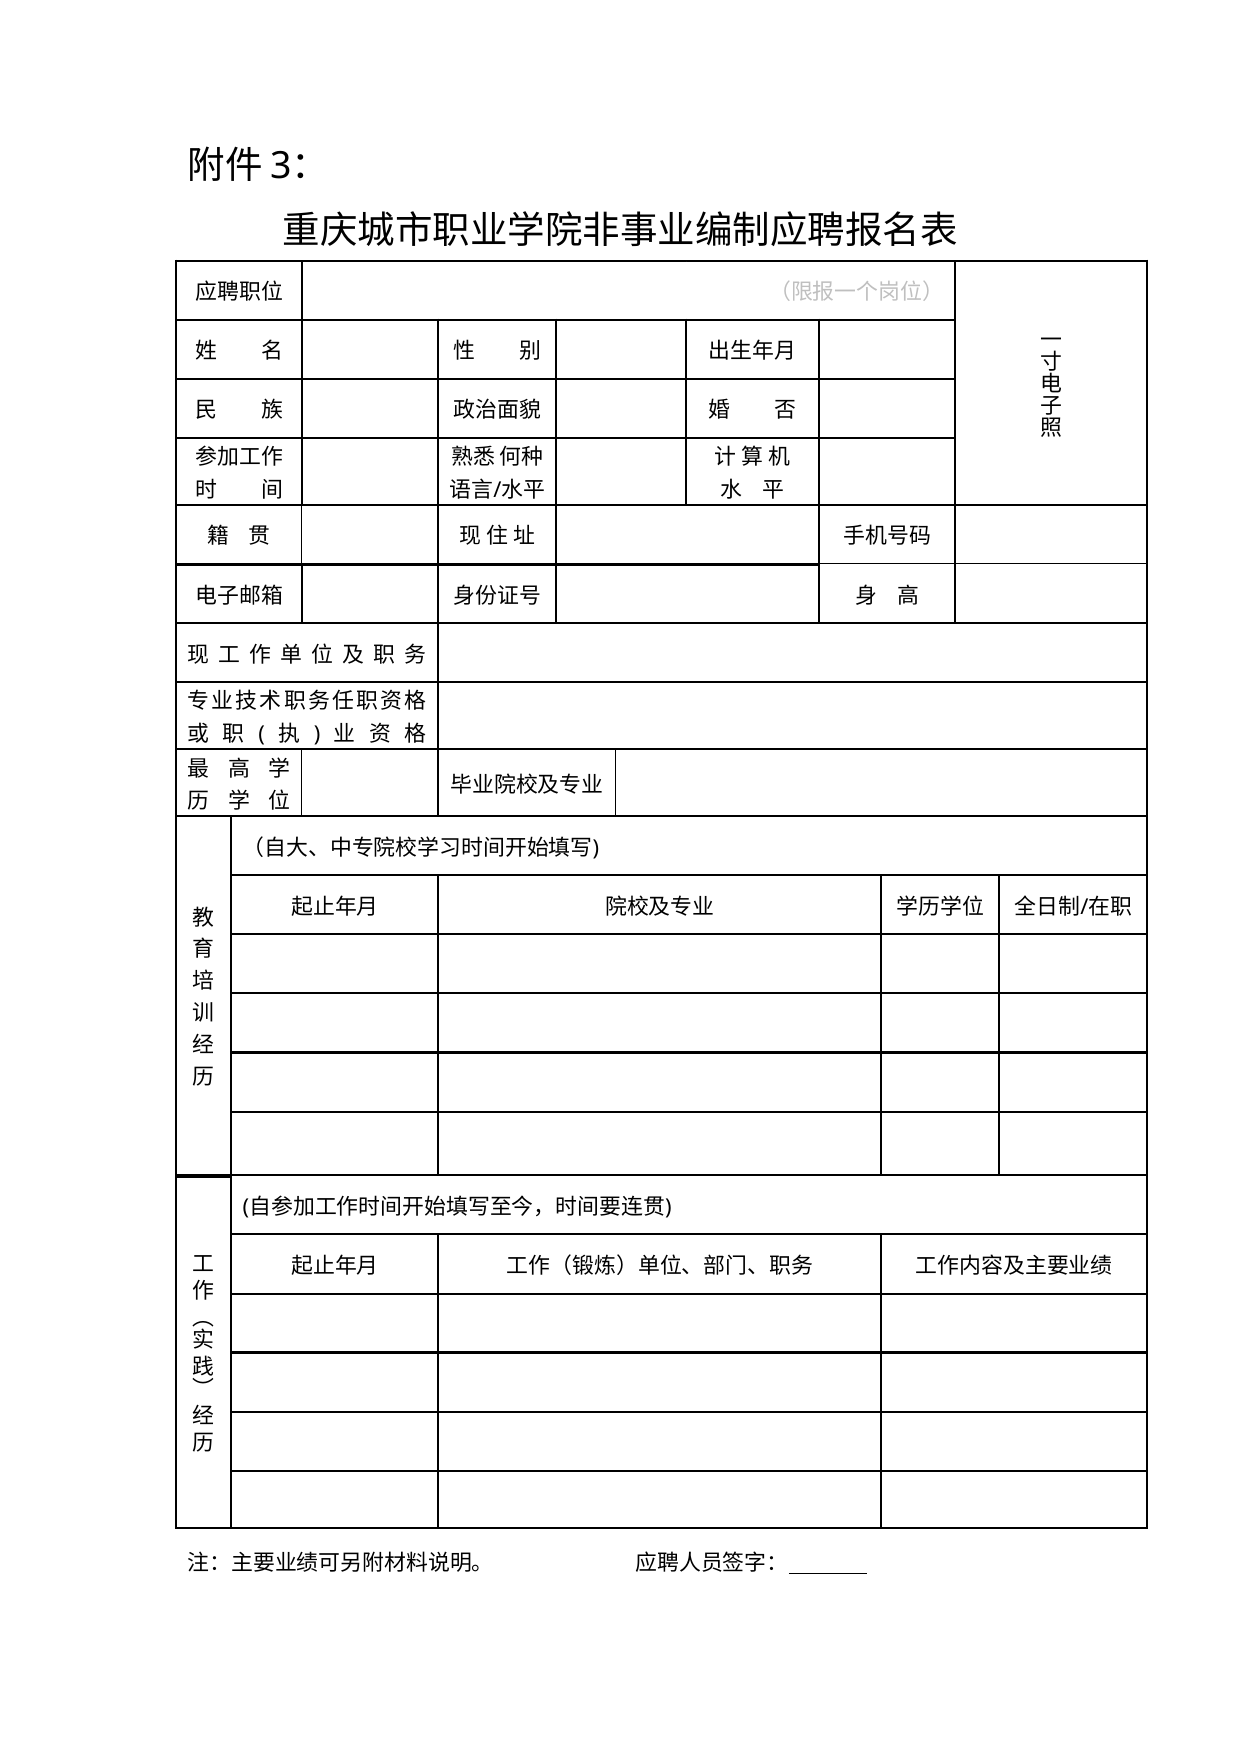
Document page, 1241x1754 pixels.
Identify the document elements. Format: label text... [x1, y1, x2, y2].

table_cell [616, 750, 1146, 815]
table_cell [439, 935, 880, 992]
table_cell [882, 1295, 1146, 1351]
table_cell 工作（锻炼）单位、部门、职务 [439, 1235, 880, 1292]
table_cell [557, 439, 685, 504]
table_cell [1000, 994, 1146, 1051]
table_header （限报一个岗位） [687, 262, 954, 318]
table_cell [557, 321, 685, 378]
table_cell [303, 321, 437, 378]
table_cell [232, 1472, 437, 1527]
table_cell [557, 506, 818, 563]
table_header 应聘职位 [177, 262, 301, 318]
table_header 一寸电子照 [956, 262, 1146, 504]
table_cell 婚 否 [687, 380, 818, 437]
table_cell [439, 683, 1146, 748]
table_cell [882, 935, 998, 992]
table_cell [232, 1295, 437, 1351]
table_cell [882, 1354, 1146, 1411]
text 附件3： [187, 129, 1053, 194]
table_cell 政治面貌 [439, 380, 555, 437]
table_cell (自参加工作时间开始填写至今，时间要连贯) [232, 1176, 1146, 1233]
table_cell [439, 624, 1146, 681]
table_cell 熟悉 何种 语言/水平 [439, 439, 555, 504]
table_cell 教 育 培 训 经 历 [177, 817, 230, 1174]
table_cell [439, 1472, 880, 1527]
table_cell 院校及专业 [439, 876, 880, 933]
table_cell [882, 1413, 1146, 1469]
table_cell [232, 1113, 437, 1174]
table_cell 毕业院校及专业 [439, 750, 615, 815]
table_cell [232, 1054, 437, 1111]
table_cell 姓 名 [177, 321, 301, 378]
text 注：主要业绩可另附材料说明。 应聘人员签字： [187, 1545, 1053, 1577]
table_cell [303, 380, 437, 437]
table_cell [439, 1054, 880, 1111]
table_cell 现 住 址 [439, 506, 555, 563]
table_cell [1000, 1054, 1146, 1111]
table_cell 最高学 历学位 [177, 750, 301, 815]
table_cell [232, 935, 437, 992]
table_cell 起止年月 [232, 876, 437, 933]
table_cell 学历学位 [882, 876, 998, 933]
table_cell 出生年月 [687, 321, 818, 378]
table_cell 现工作单位及职务 [177, 624, 437, 681]
table_cell [882, 1113, 998, 1174]
table_cell 电子邮箱 [177, 566, 301, 622]
table_cell [439, 1413, 880, 1469]
table_cell 专业技术职务任职资格 或职(执)业资格 [177, 683, 437, 748]
table_cell 计 算 机 水 平 [687, 439, 818, 504]
table_cell 工作内容及主要业绩 [882, 1235, 1146, 1292]
table_cell [232, 994, 437, 1051]
table_cell [1000, 935, 1146, 992]
table_cell （自大、中专院校学习时间开始填写) [232, 817, 1146, 874]
table_cell 身 高 [820, 564, 954, 622]
table_cell 全日制/在职 [1000, 876, 1146, 933]
table_cell [232, 1413, 437, 1469]
table_cell [557, 380, 685, 437]
table_cell [1000, 1113, 1146, 1174]
table_cell [820, 321, 954, 378]
table_cell 参加工作 时 间 [177, 439, 301, 504]
table_cell [303, 566, 437, 622]
table_cell [232, 1354, 437, 1411]
table_cell 工 作 （实 践） 经 历 [177, 1178, 230, 1527]
table_cell 身份证号 [439, 566, 555, 622]
table_cell [303, 439, 437, 504]
table_cell [557, 566, 818, 622]
table_cell [439, 1354, 880, 1411]
table_cell [302, 750, 437, 815]
table_cell [882, 994, 998, 1051]
table_cell [956, 506, 1146, 563]
table_cell 手机号码 [820, 506, 954, 563]
table_cell [820, 439, 954, 504]
table_cell [439, 994, 880, 1051]
table_cell [882, 1472, 1146, 1527]
table_cell [439, 1113, 880, 1174]
table_cell [439, 1295, 880, 1351]
table_cell 籍 贯 [177, 506, 301, 563]
table_header [303, 262, 685, 318]
table_cell 民 族 [177, 380, 301, 437]
table_cell [302, 506, 437, 563]
table_cell 起止年月 [232, 1235, 437, 1292]
table_cell [882, 1054, 998, 1111]
table_cell [956, 564, 1146, 622]
table_cell 性 别 [439, 321, 555, 378]
text 重庆城市职业学院非事业编制应聘报名表 [187, 194, 1053, 259]
table_cell [820, 380, 954, 437]
